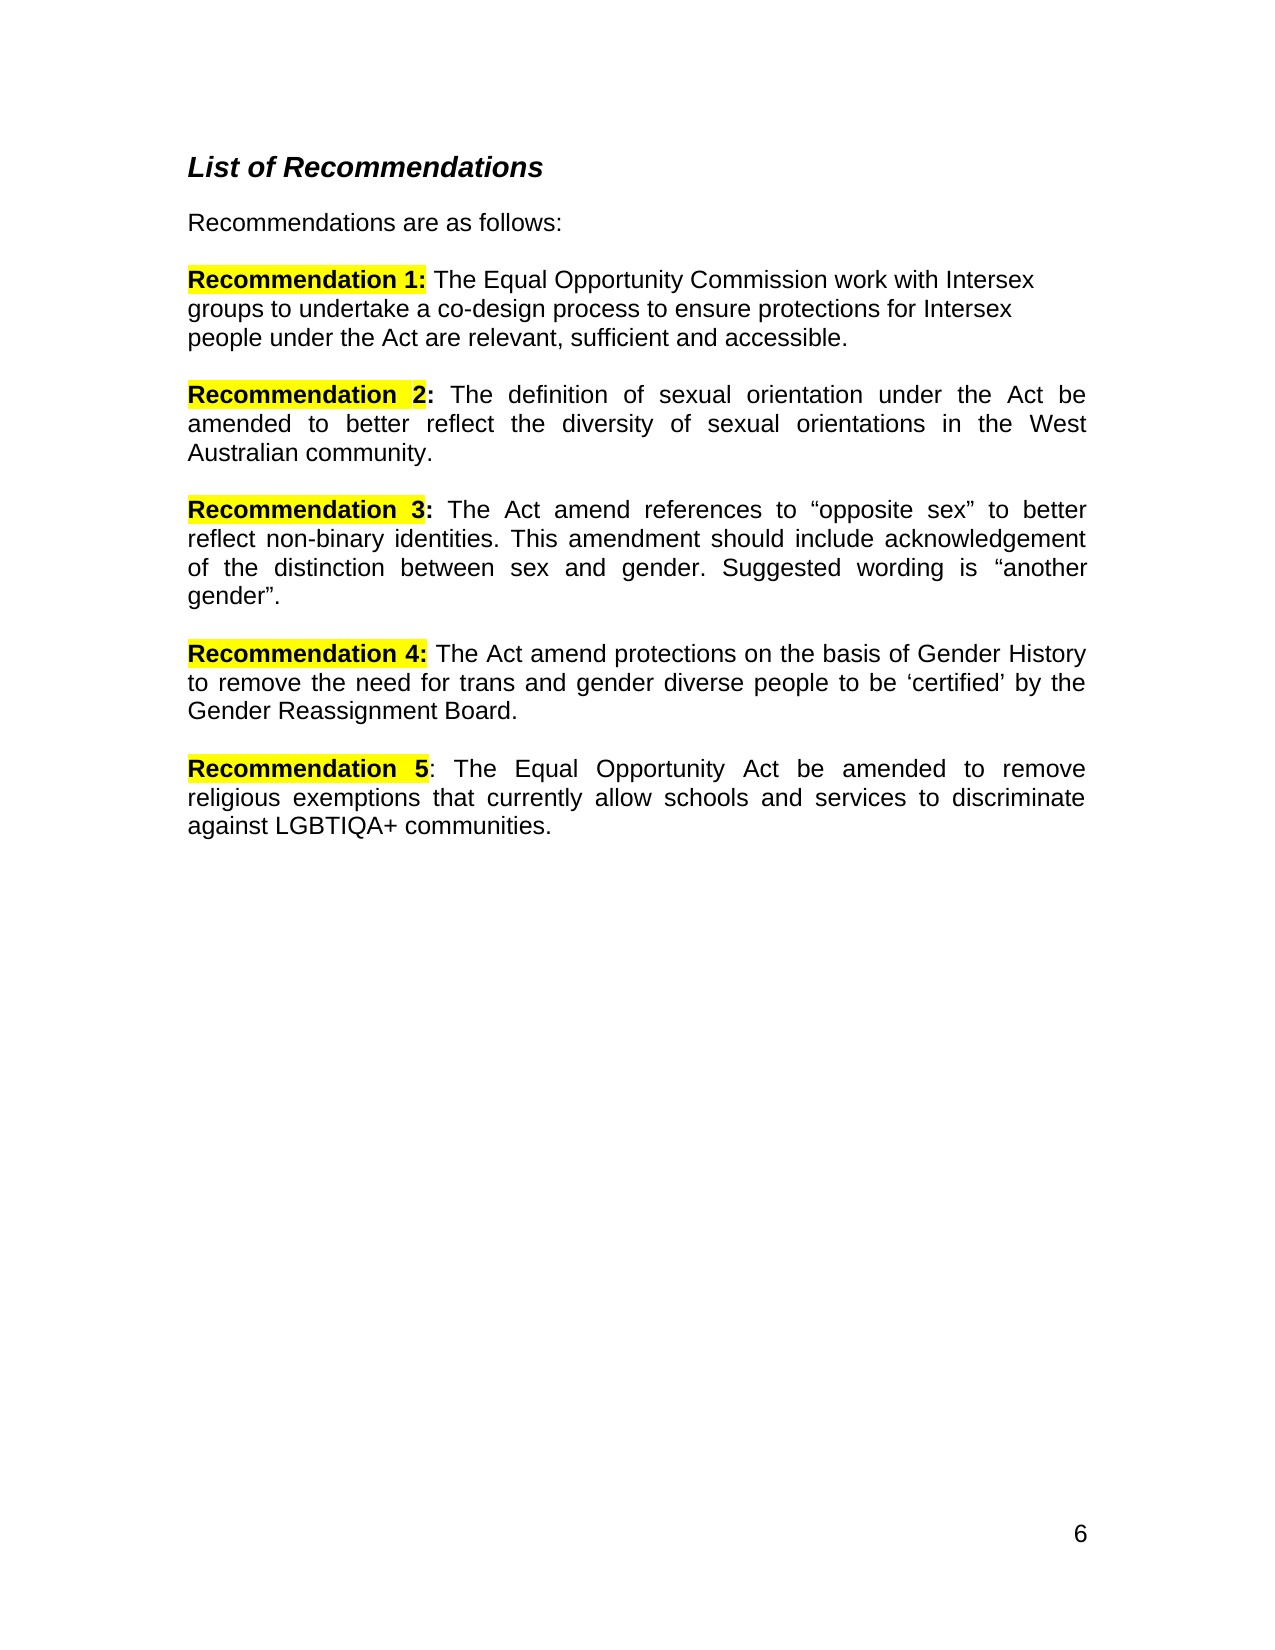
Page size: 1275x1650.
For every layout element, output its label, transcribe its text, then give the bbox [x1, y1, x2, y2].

text Recommendation 2: The definition of sexual orientation under the Act be amended to better reflect the diversity of sexual orientations in the West Australian community. [187, 380, 1087, 466]
text Recommendation 1: The Equal Opportunity Commission work with Intersex groups to undertake a co-design process to ensure protections for Intersex people under the Act are relevant, sufficient and accessible. [187, 265, 1087, 351]
text Recommendation 4: The Act amend protections on the basis of Gender History to remove the need for trans and gender diverse people to be ‘certified’ by the Gender Reassignment Board. [187, 639, 1087, 725]
text List of Recommendations [187, 150, 1087, 183]
text Recommendation 5: The Equal Opportunity Act be amended to remove religious exemptions that currently allow schools and services to discriminate against LGBTIQA+ communities. [187, 754, 1087, 840]
text Recommendation 3: The Act amend references to “opposite sex” to better reflect non-binary identities. This amendment should include acknowledgement of the distinction between sex and gender. Suggested wording is “another gender”. [187, 495, 1087, 610]
text Recommendations are as follows: [187, 208, 1087, 236]
